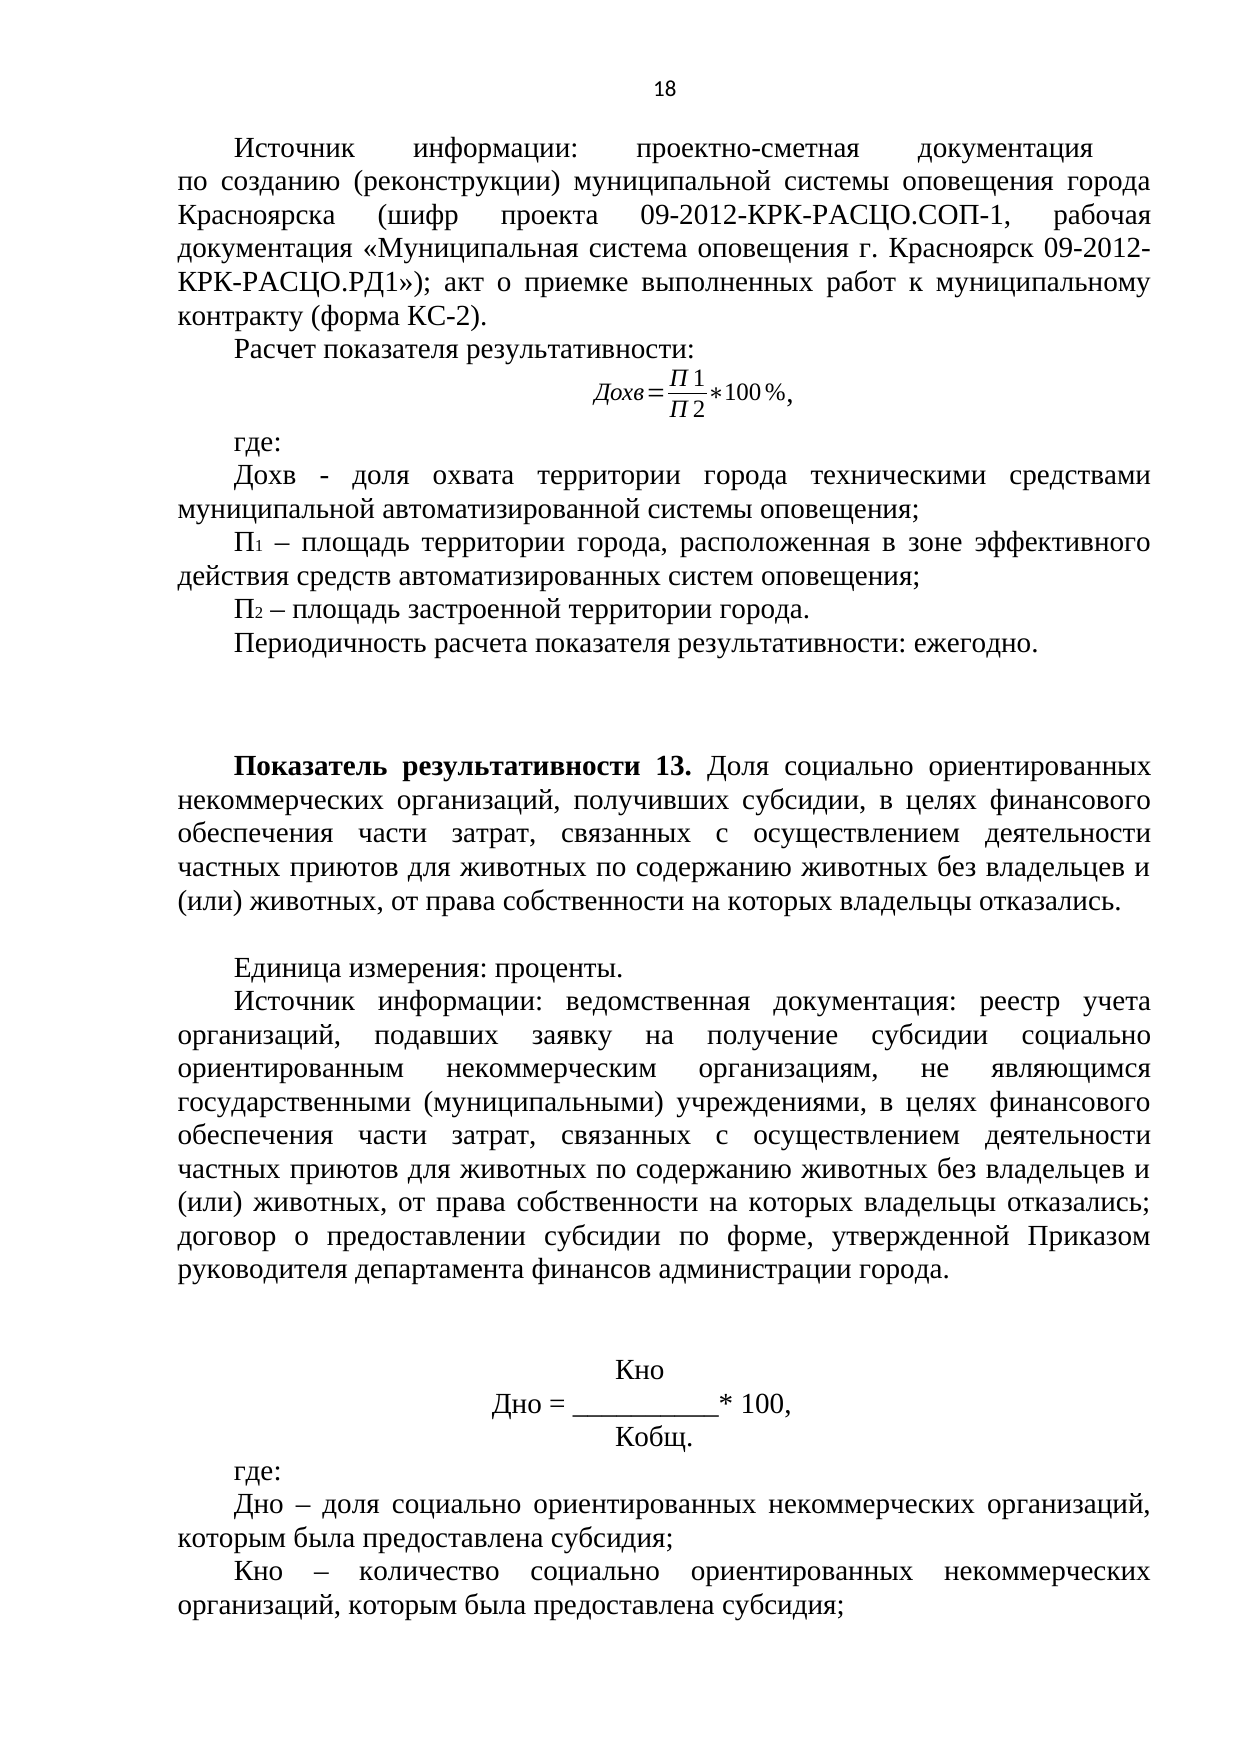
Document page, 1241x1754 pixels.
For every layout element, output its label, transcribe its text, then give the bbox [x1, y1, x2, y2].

text где: [177, 1453, 1152, 1486]
text Единица измерения: проценты. [177, 950, 1152, 983]
text где: [177, 424, 1152, 457]
text Дно – доля социально ориентированных некоммерческих организаций, которым была предоставлена субсидия; [177, 1486, 1152, 1553]
text Источник информации: проектно-сметная документация по созданию (реконструкции) муниципальной системы оповещения города Красноярска (шифр проекта 09-2012-КРК-РАСЦО.СОП-1, рабочая документация «Муниципальная система оповещения г. Красноярск 09-2012-КРК-РАСЦО.РД1»); акт о приемке выполненных работ к муниципальному контракту (форма КС-2). [177, 130, 1152, 331]
text Дохв - доля охвата территории города техническими средствами муниципальной автоматизированной системы оповещения; [177, 457, 1152, 524]
text Показатель результативности 13. Доля социально ориентированных некоммерческих организаций, получивших субсидии, в целях финансового обеспечения части затрат, связанных с осуществлением деятельности частных приютов для животных по содержанию животных без владельцев и (или) животных, от права собственности на которых владельцы отказались. [177, 748, 1152, 916]
text Расчет показателя результативности: [177, 331, 1152, 365]
text П1 – площадь территории города, расположенная в зоне эффективного действия средств автоматизированных систем оповещения; [177, 524, 1152, 591]
text Дно = __________* 100, [177, 1386, 1152, 1419]
text , [177, 365, 1152, 424]
text Кно [177, 1352, 1152, 1386]
text Кобщ. [177, 1419, 1152, 1453]
text П2 – площадь застроенной территории города. [177, 591, 1152, 625]
text Кно – количество социально ориентированных некоммерческих организаций, которым была предоставлена субсидия; [177, 1553, 1152, 1621]
text Источник информации: ведомственная документация: реестр учета организаций, подавших заявку на получение субсидии социально ориентированным некоммерческим организациям, не являющимся государственными (муниципальными) учреждениями, в целях финансового обеспечения части затрат, связанных с осуществлением деятельности частных приютов для животных по содержанию животных без владельцев и (или) животных, от права собственности на которых владельцы отказались; договор о предоставлении субсидии по форме, утвержденной Приказом руководителя департамента финансов администрации города. [177, 983, 1152, 1285]
text Периодичность расчета показателя результативности: ежегодно. [177, 625, 1152, 658]
